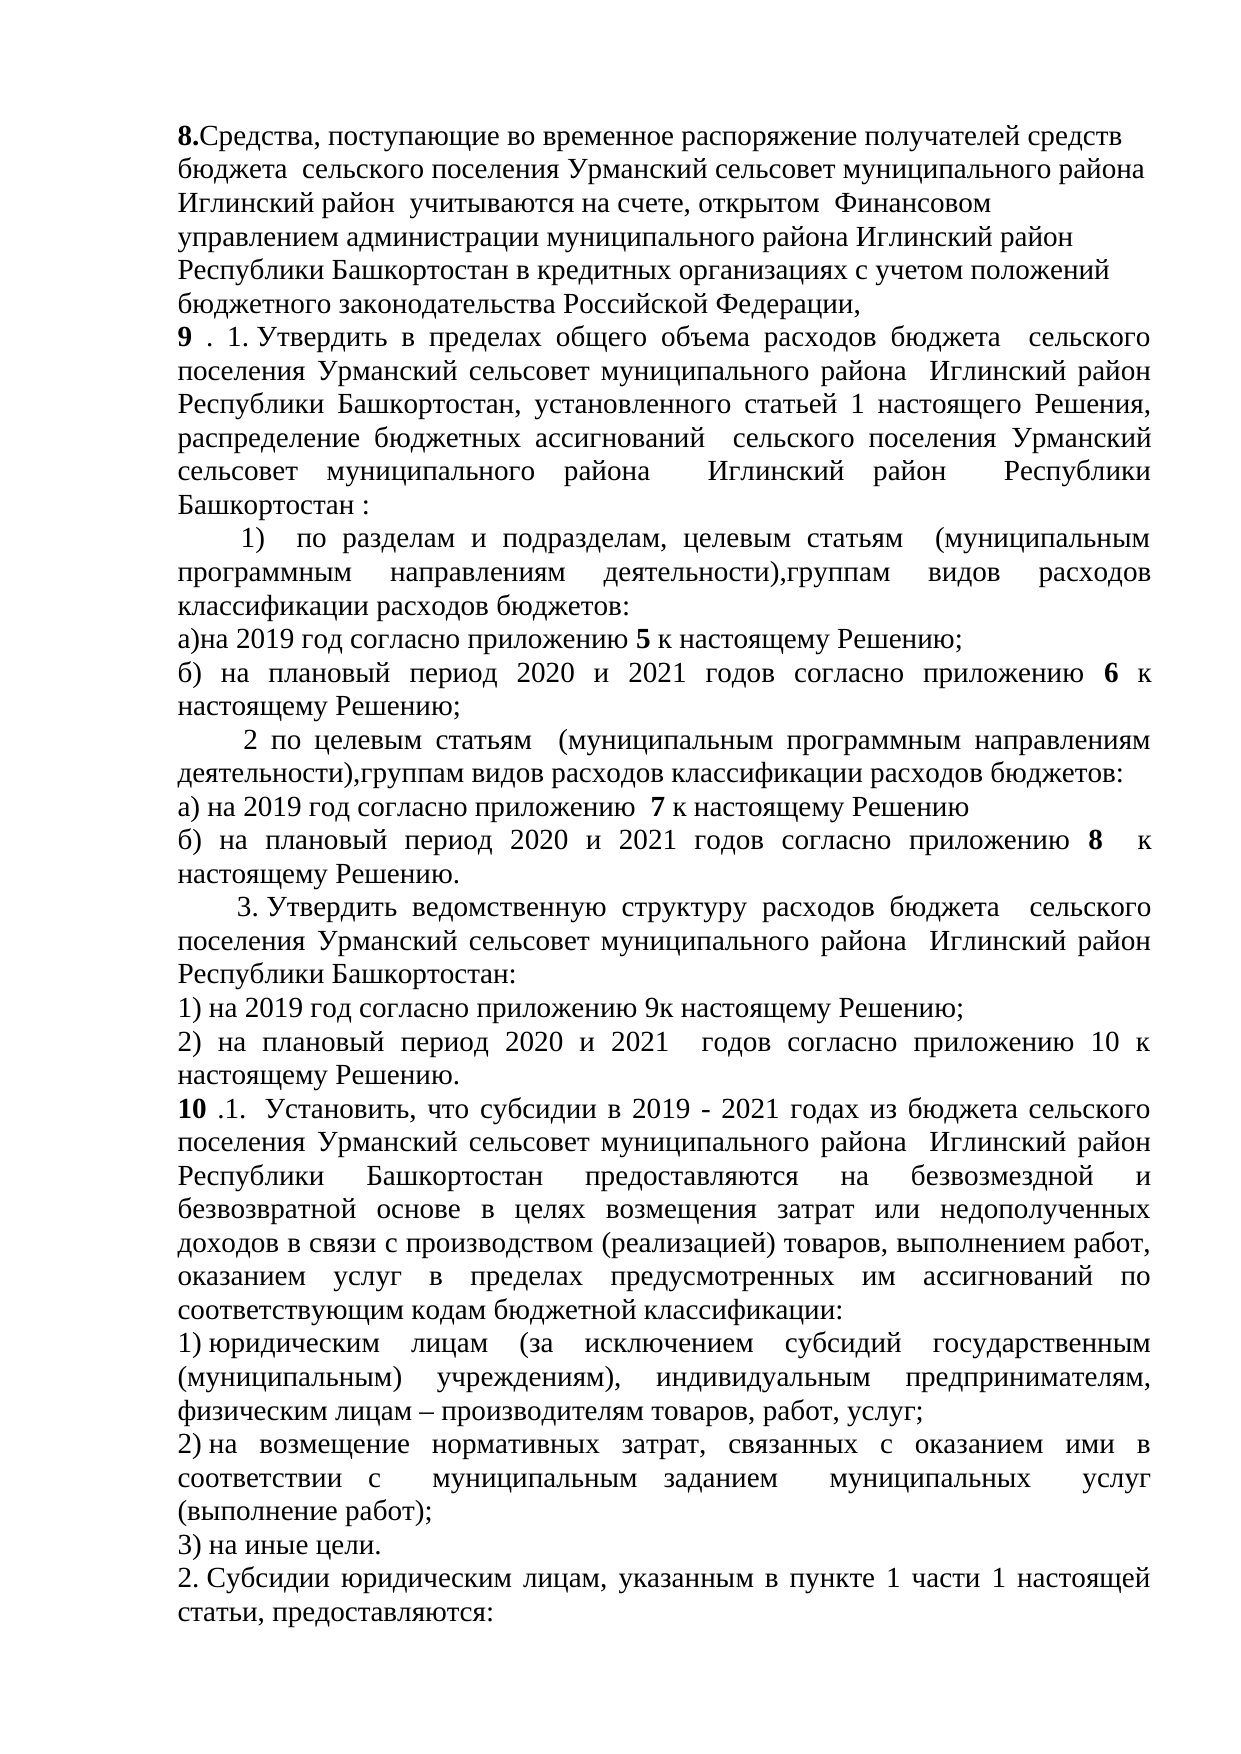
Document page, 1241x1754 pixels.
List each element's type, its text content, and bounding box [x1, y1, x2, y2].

text а)на 2019 год согласно приложению 5 к настоящему Решению; [177, 621, 1152, 655]
text 2) на возмещение нормативных затрат, связанных с оказанием ими в соответствии с муниципальным заданием муниципальных услуг (выполнение работ); [177, 1426, 1152, 1527]
text а) на 2019 год согласно приложению 7 к настоящему Решению [177, 789, 1152, 822]
text 1) по разделам и подразделам, целевым статьям (муниципальным программным направлениям деятельности),группам видов расходов классификации расходов бюджетов: [177, 521, 1152, 621]
text 2 по целевым статьям (муниципальным программным направлениям деятельности),группам видов расходов классификации расходов бюджетов: [177, 722, 1152, 789]
text б) на плановый период 2020 и 2021 годов согласно приложению 6 к настоящему Решению; [177, 655, 1152, 722]
text 2. Субсидии юридическим лицам, указанным в пункте 1 части 1 настоящей статьи, предоставляются: [177, 1560, 1152, 1627]
text 3) на иные цели. [177, 1527, 1152, 1560]
text б) на плановый период 2020 и 2021 годов согласно приложению 8 к настоящему Решению. [177, 822, 1152, 889]
text 1) юридическим лицам (за исключением субсидий государственным (муниципальным) учреждениям), индивидуальным предпринимателям, физическим лицам – производителям товаров, работ, услуг; [177, 1326, 1152, 1426]
text 8.Средства, поступающие во временное распоряжение получателей средств бюджета сельского поселения Урманский сельсовет муниципального района Иглинский район учитываются на счете, открытом Финансовом управлением администрации муниципального района Иглинский район Республики Башкортостан в кредитных организациях с учетом положений бюджетного законодательства Российской Федерации, [177, 118, 1152, 319]
text 10 .1. Установить, что субсидии в 2019 - 2021 годах из бюджета сельского поселения Урманский сельсовет муниципального района Иглинский район Республики Башкортостан предоставляются на безвозмездной и безвозвратной основе в целях возмещения затрат или недополученных доходов в связи с производством (реализацией) товаров, выполнением работ, оказанием услуг в пределах предусмотренных им ассигнований по соответствующим кодам бюджетной классификации: [177, 1091, 1152, 1326]
text 9 . 1. Утвердить в пределах общего объема расходов бюджета сельского поселения Урманский сельсовет муниципального района Иглинский район Республики Башкортостан, установленного статьей 1 настоящего Решения, распределение бюджетных ассигнований сельского поселения Урманский сельсовет муниципального района Иглинский район Республики Башкортостан : [177, 319, 1152, 521]
text 2) на плановый период 2020 и 2021 годов согласно приложению 10 к настоящему Решению. [177, 1024, 1152, 1091]
text 1) на 2019 год согласно приложению 9к настоящему Решению; [177, 990, 1152, 1024]
text 3. Утвердить ведомственную структуру расходов бюджета сельского поселения Урманский сельсовет муниципального района Иглинский район Республики Башкортостан: [177, 889, 1152, 990]
